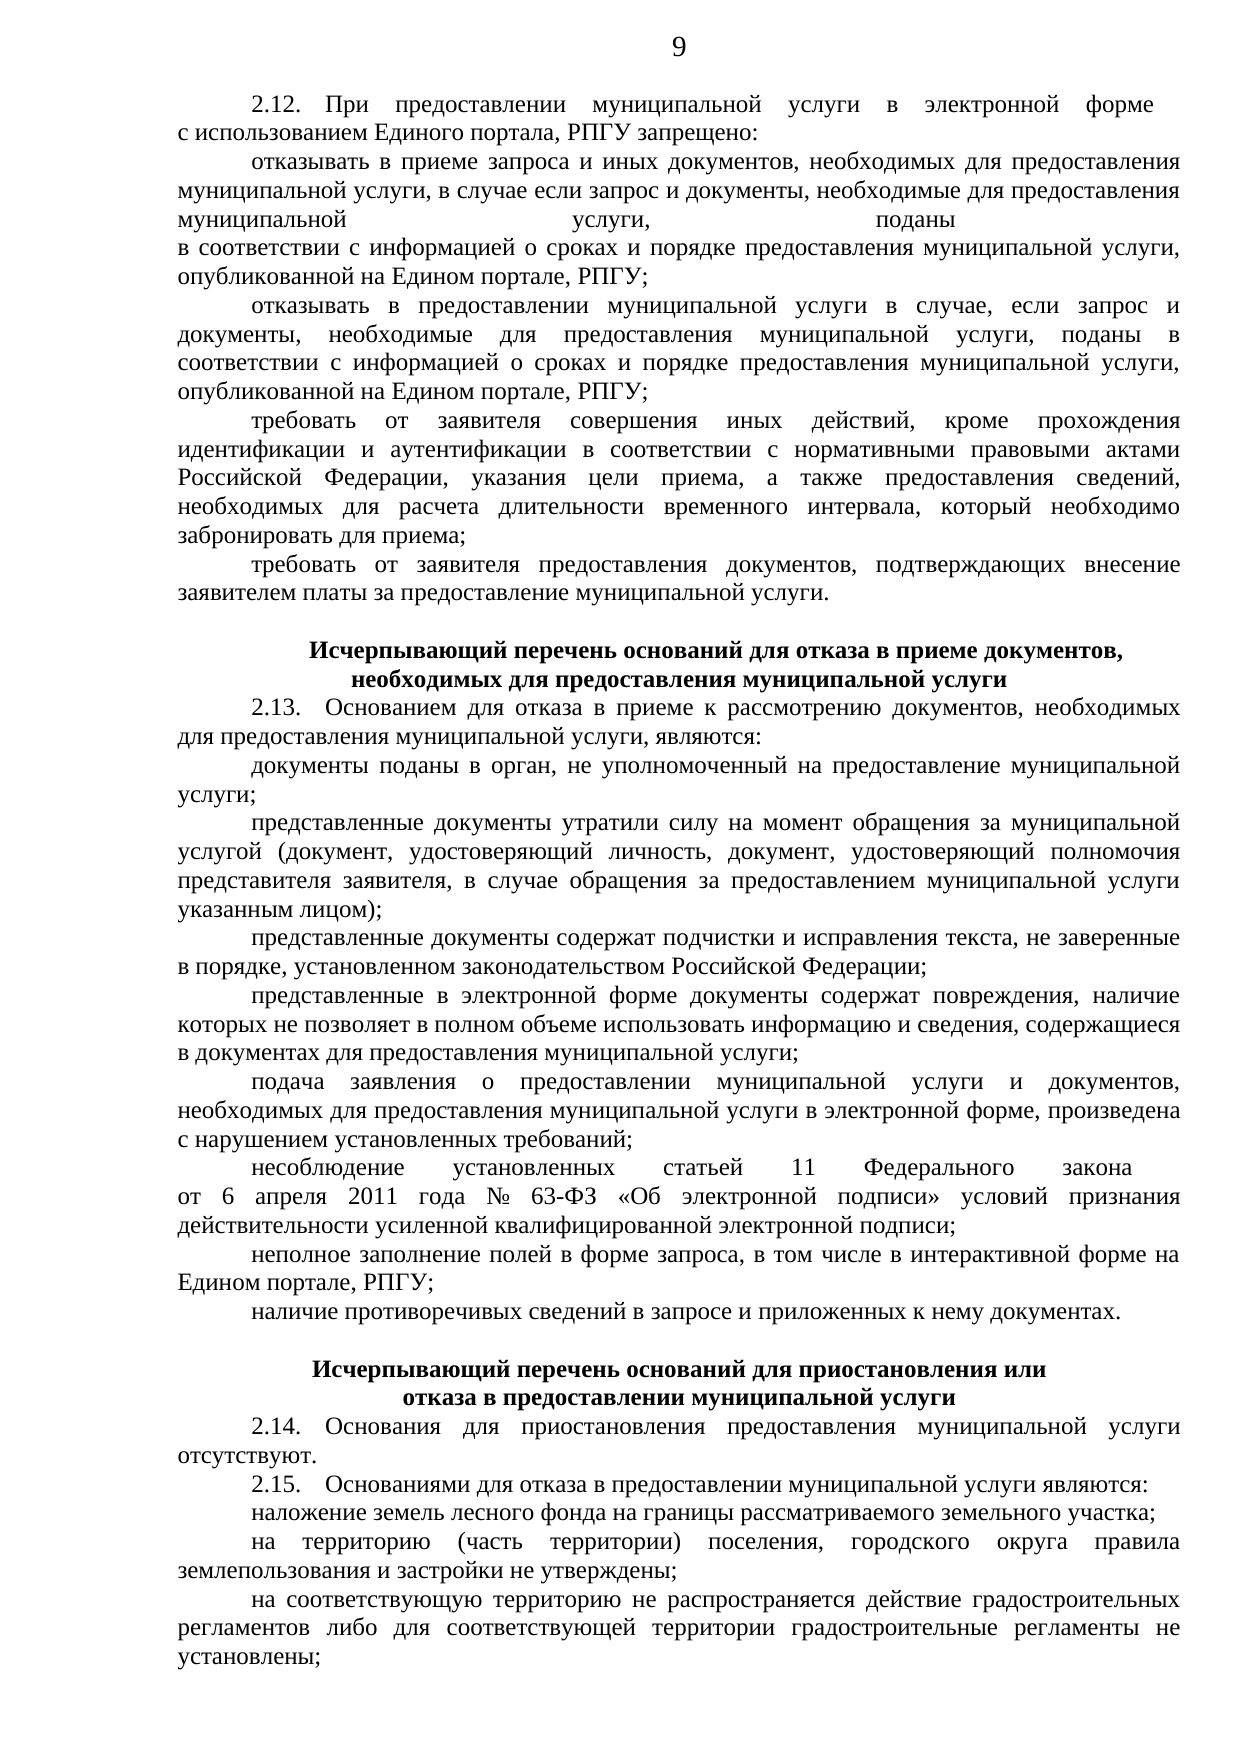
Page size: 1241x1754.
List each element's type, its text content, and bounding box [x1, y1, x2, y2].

text Исчерпывающий перечень оснований для отказа в приеме документов, необходимых для предоставления муниципальной услуги [177, 635, 1181, 692]
text на территорию (часть территории) поселения, городского округа правила землепользования и застройки не утверждены; [177, 1526, 1181, 1584]
list Основания для приостановления предоставления муниципальной услуги отсутствуют. [177, 1411, 1181, 1469]
text на соответствующую территорию не распространяется действие градостроительных регламентов либо для соответствующей территории градостроительные регламенты не установлены; [177, 1584, 1181, 1670]
text наложение земель лесного фонда на границы рассматриваемого земельного участка; [177, 1497, 1181, 1526]
list представленные документы утратили силу на момент обращения за муниципальной услугой (документ, удостоверяющий личность, документ, удостоверяющий полномочия представителя заявителя, в случае обращения за предоставлением муниципальной услуги указанным лицом); [177, 807, 1181, 922]
list представленные документы содержат подчистки и исправления текста, не заверенные в порядке, установленном законодательством Российской Федерации; [177, 922, 1181, 980]
list неполное заполнение полей в форме запроса, в том числе в интерактивной форме на Едином портале, РПГУ; [177, 1239, 1181, 1296]
list документы поданы в орган, не уполномоченный на предоставление муниципальной услуги; [177, 750, 1181, 807]
text Исчерпывающий перечень оснований для приостановления или [177, 1354, 1181, 1382]
text отказа в предоставлении муниципальной услуги [177, 1382, 1181, 1411]
list наличие противоречивых сведений в запросе и приложенных к нему документах. [177, 1296, 1181, 1325]
list Основаниями для отказа в предоставлении муниципальной услуги являются: [177, 1469, 1181, 1497]
list подача заявления о предоставлении муниципальной услуги и документов, необходимых для предоставления муниципальной услуги в электронной форме, произведена с нарушением установленных требований; [177, 1066, 1181, 1152]
list представленные в электронной форме документы содержат повреждения, наличие которых не позволяет в полном объеме использовать информацию и сведения, содержащиеся в документах для предоставления муниципальной услуги; [177, 980, 1181, 1066]
text отказывать в приеме запроса и иных документов, необходимых для предоставления муниципальной услуги, в случае если запрос и документы, необходимые для предоставления муниципальной услуги, поданы в соответствии с информацией о сроках и порядке предоставления муниципальной услуги, опубликованной на Едином портале, РПГУ; [177, 146, 1181, 290]
list При предоставлении муниципальной услуги в электронной форме с использованием Единого портала, РПГУ запрещено: [177, 89, 1181, 146]
text требовать от заявителя совершения иных действий, кроме прохождения идентификации и аутентификации в соответствии с нормативными правовыми актами Российской Федерации, указания цели приема, а также предоставления сведений, необходимых для расчета длительности временного интервала, который необходимо забронировать для приема; [177, 405, 1181, 549]
list несоблюдение установленных статьей 11 Федерального закона от 6 апреля 2011 года № 63-ФЗ «Об электронной подписи» условий признания действительности усиленной квалифицированной электронной подписи; [177, 1152, 1181, 1239]
text отказывать в предоставлении муниципальной услуги в случае, если запрос и документы, необходимые для предоставления муниципальной услуги, поданы в соответствии с информацией о сроках и порядке предоставления муниципальной услуги, опубликованной на Едином портале, РПГУ; [177, 290, 1181, 405]
list Основанием для отказа в приеме к рассмотрению документов, необходимых для предоставления муниципальной услуги, являются: [177, 692, 1181, 750]
text требовать от заявителя предоставления документов, подтверждающих внесение заявителем платы за предоставление муниципальной услуги. [177, 549, 1181, 606]
